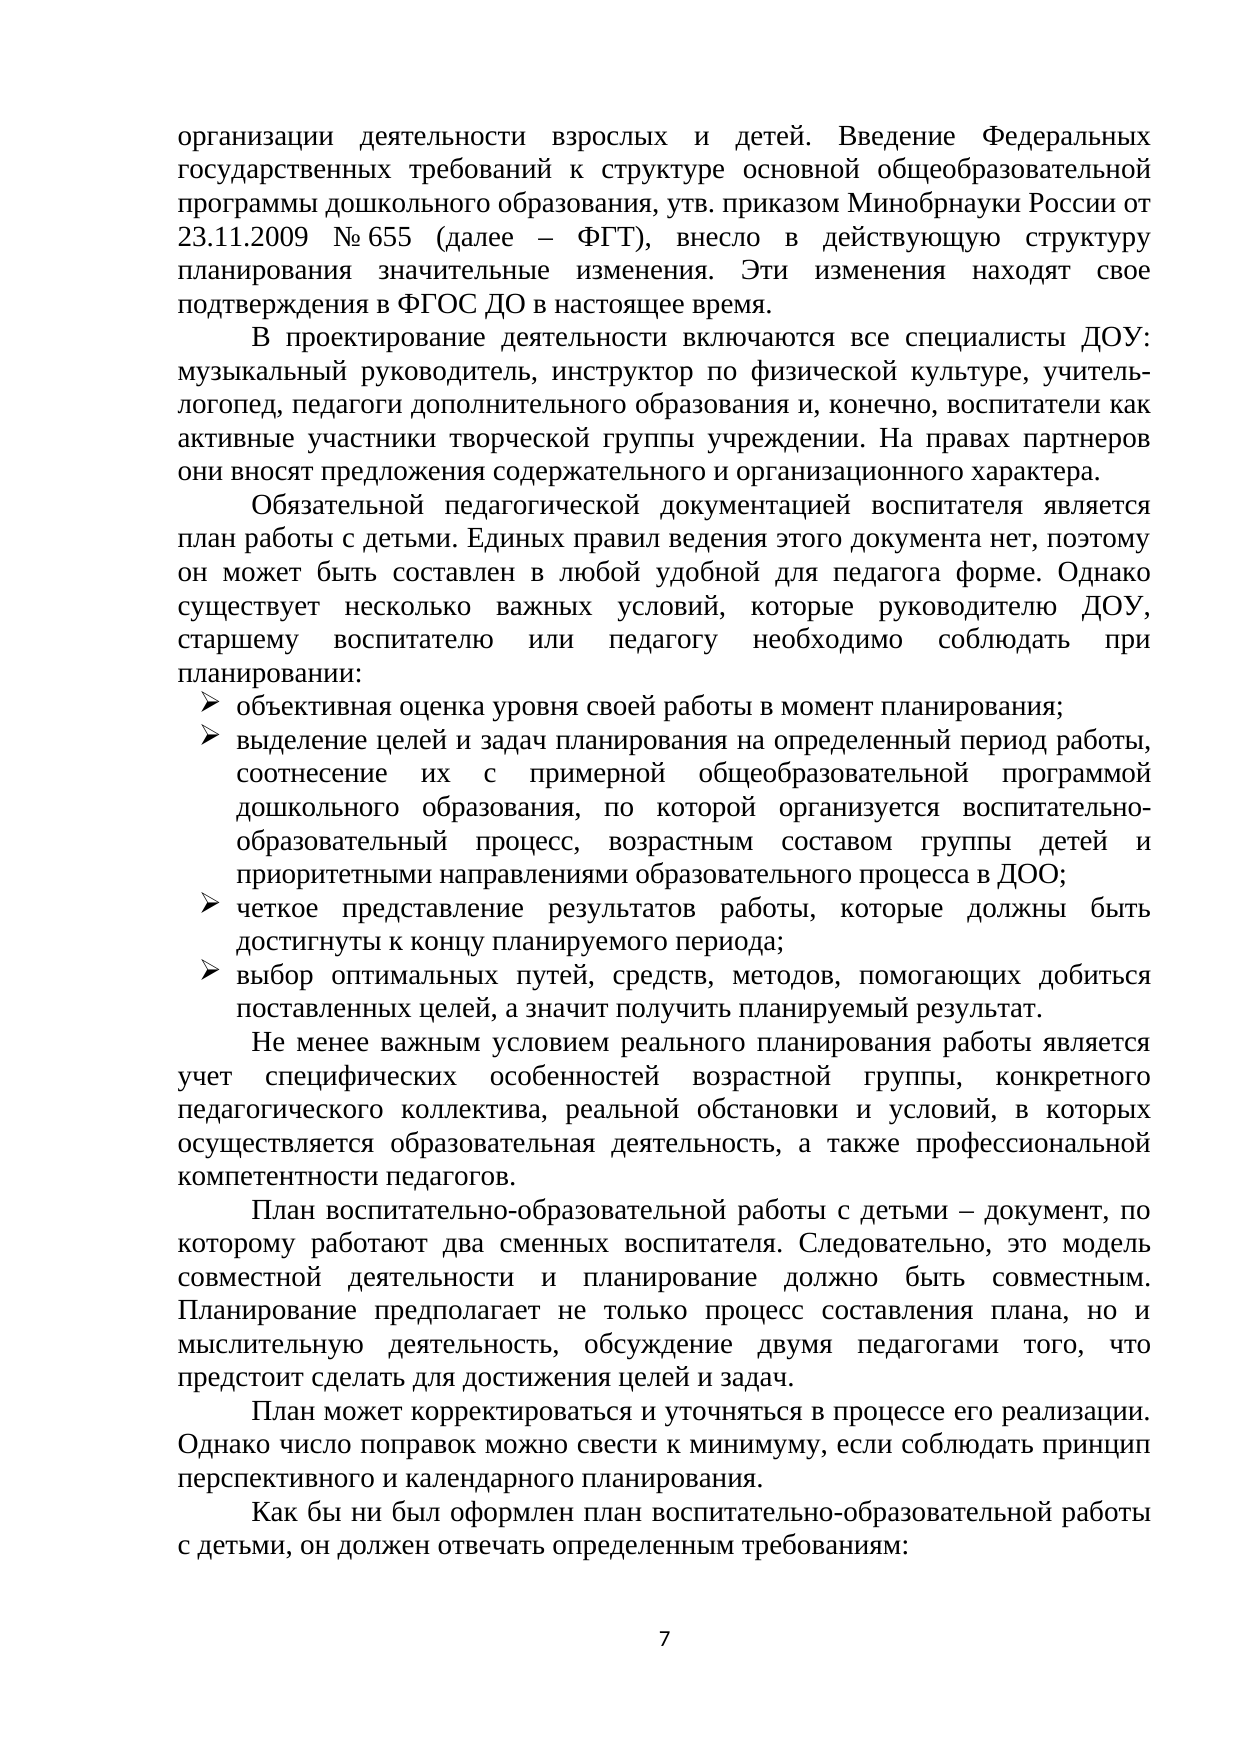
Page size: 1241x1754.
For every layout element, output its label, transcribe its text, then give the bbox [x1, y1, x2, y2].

text В проектирование деятельности включаются все специалисты ДОУ: музыкальный руководитель, инструктор по физической культуре, учитель-логопед, педагоги дополнительного образования и, конечно, воспитатели как активные участники творческой группы учреждении. На правах партнеров они вносят предложения содержательного и организационного характера. [177, 319, 1152, 487]
list четкое представление результатов работы, которые должны быть достигнуты к концу планируемого периода; [199, 890, 1152, 957]
text План может корректироваться и уточняться в процессе его реализации. Однако число поправок можно свести к минимуму, если соблюдать принцип перспективного и календарного планирования. [177, 1393, 1152, 1494]
list выбор оптимальных путей, средств, методов, помогающих добиться поставленных целей, а значит получить планируемый результат. [199, 957, 1152, 1024]
list выделение целей и задач планирования на определенный период работы, соотнесение их с примерной общеобразовательной программой дошкольного образования, по которой организуется воспитательно-образовательный процесс, возрастным составом группы детей и приоритетными направлениями образовательного процесса в ДОО; [199, 722, 1152, 890]
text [177, 118, 1152, 319]
text Обязательной педагогической документацией воспитателя является план работы с детьми. Единых правил ведения этого документа нет, поэтому он может быть составлен в любой удобной для педагога форме. Однако существует несколько важных условий, которые руководителю ДОУ, старшему воспитателю или педагогу необходимо соблюдать при планировании: [177, 487, 1152, 688]
list объективная оценка уровня своей работы в момент планирования; [199, 688, 1152, 722]
text Не менее важным условием реального планирования работы является учет специфических особенностей возрастной группы, конкретного педагогического коллектива, реальной обстановки и условий, в которых осуществляется образовательная деятельность, а также профессиональной компетентности педагогов. [177, 1024, 1152, 1192]
text Как бы ни был оформлен план воспитательно-образовательной работы с детьми, он должен отвечать определенным требованиям: [177, 1494, 1152, 1561]
text План воспитательно-образовательной работы с детьми – документ, по которому работают два сменных воспитателя. Следовательно, это модель совместной деятельности и планирование должно быть совместным. Планирование предполагает не только процесс составления плана, но и мыслительную деятельность, обсуждение двумя педагогами того, что предстоит сделать для достижения целей и задач. [177, 1192, 1152, 1393]
